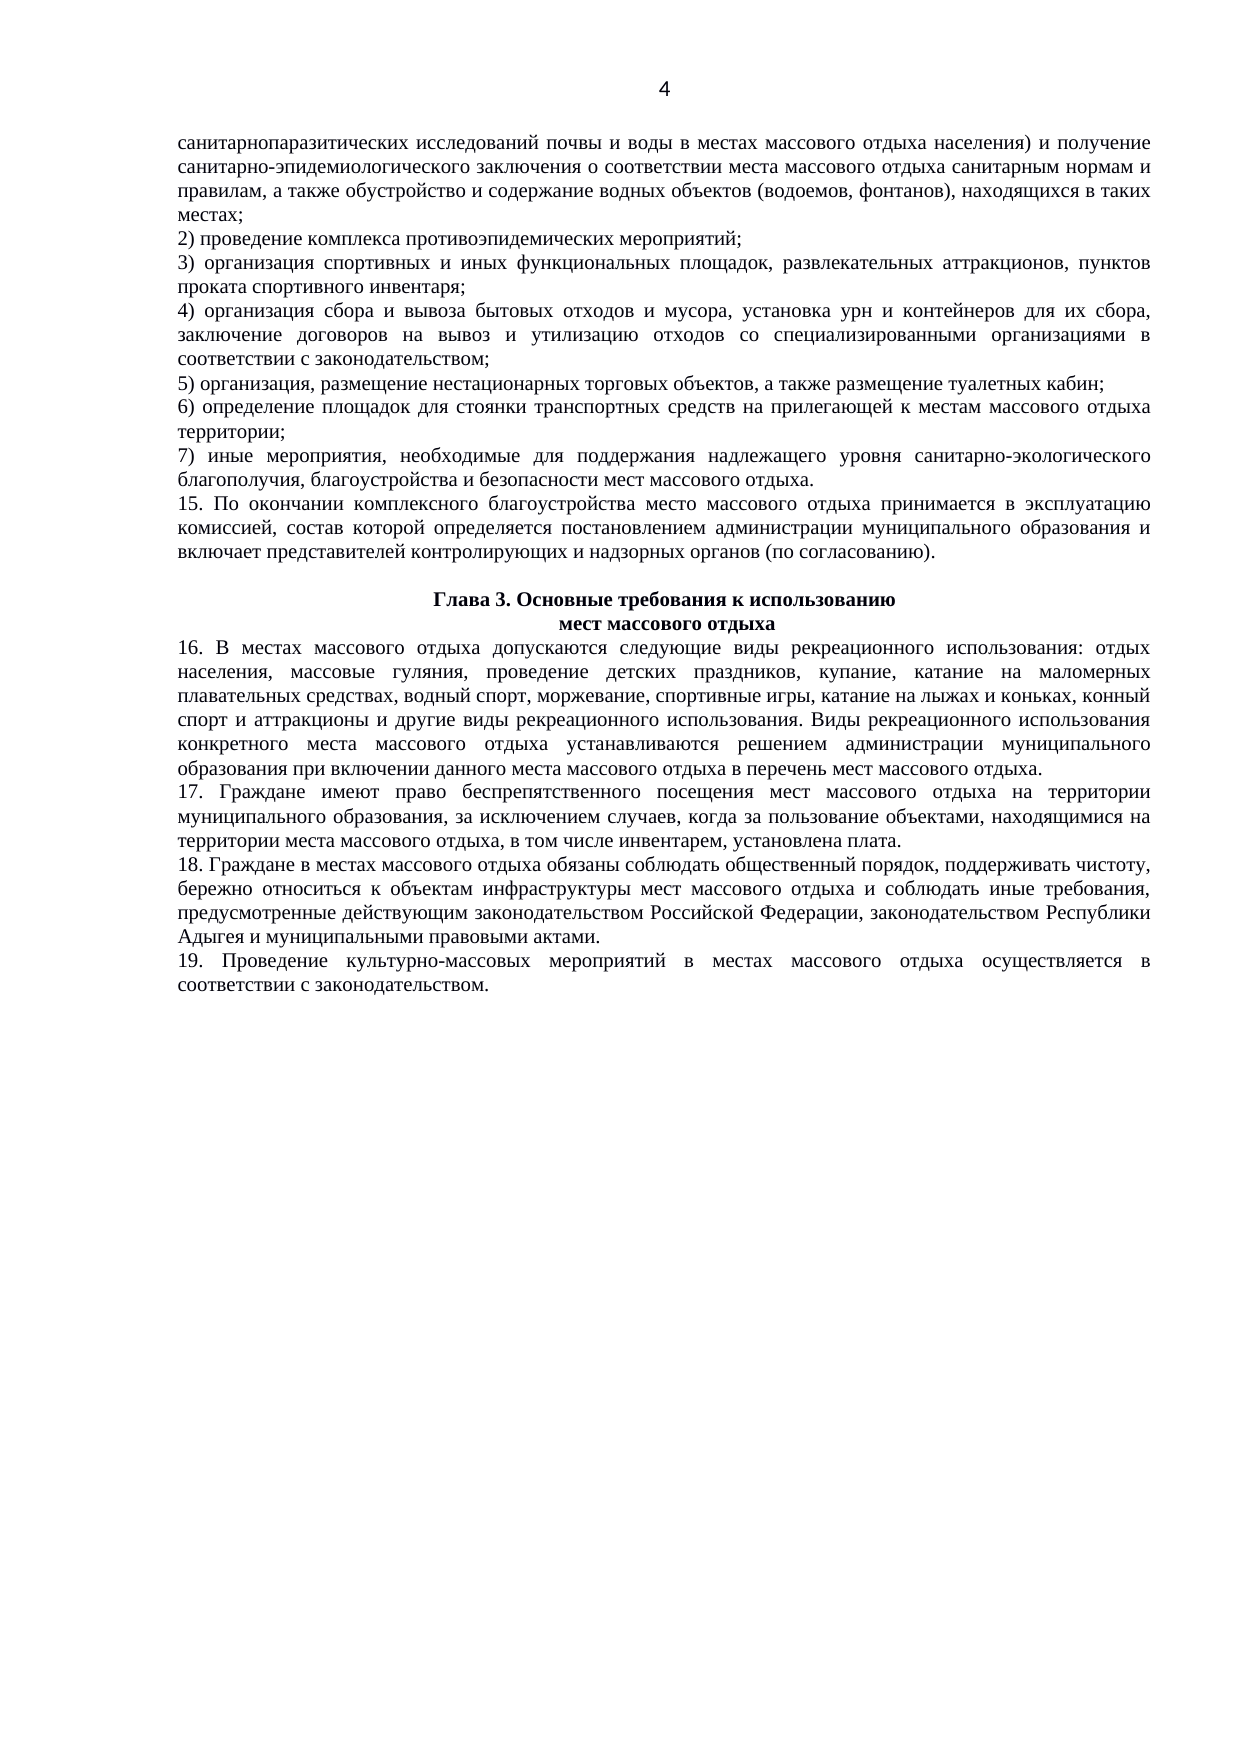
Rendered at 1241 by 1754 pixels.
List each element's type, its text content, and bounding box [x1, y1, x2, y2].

text 7) иные мероприятия, необходимые для поддержания надлежащего уровня санитарно-экологического благополучия, благоустройства и безопасности мест массового отдыха. [177, 443, 1152, 491]
text 19. Проведение культурно-массовых мероприятий в местах массового отдыха осуществляется в соответствии с законодательством. [177, 948, 1152, 996]
text 4) организация сбора и вывоза бытовых отходов и мусора, установка урн и контейнеров для их сбора, заключение договоров на вывоз и утилизацию отходов со специализированными организациями в соответствии с законодательством; [177, 298, 1152, 370]
text 15. По окончании комплексного благоустройства место массового отдыха принимается в эксплуатацию комиссией, состав которой определяется постановлением администрации муниципального образования и включает представителей контролирующих и надзорных органов (по согласованию). [177, 491, 1152, 563]
text Глава 3. Основные требования к использованию [177, 587, 1152, 611]
text мест массового отдыха [177, 611, 1152, 635]
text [177, 130, 1152, 226]
text 3) организация спортивных и иных функциональных площадок, развлекательных аттракционов, пунктов проката спортивного инвентаря; [177, 250, 1152, 298]
text 2) проведение комплекса противоэпидемических мероприятий; [177, 226, 1152, 250]
text 5) организация, размещение нестационарных торговых объектов, а также размещение туалетных кабин; [177, 370, 1152, 394]
text 17. Граждане имеют право беспрепятственного посещения мест массового отдыха на территории муниципального образования, за исключением случаев, когда за пользование объектами, находящимися на территории места массового отдыха, в том числе инвентарем, установлена плата. [177, 779, 1152, 852]
text 18. Граждане в местах массового отдыха обязаны соблюдать общественный порядок, поддерживать чистоту, бережно относиться к объектам инфраструктуры мест массового отдыха и соблюдать иные требования, предусмотренные действующим законодательством Российской Федерации, законодательством Республики Адыгея и муниципальными правовыми актами. [177, 852, 1152, 948]
text 6) определение площадок для стоянки транспортных средств на прилегающей к местам массового отдыха территории; [177, 394, 1152, 443]
text 16. В местах массового отдыха допускаются следующие виды рекреационного использования: отдых населения, массовые гуляния, проведение детских праздников, купание, катание на маломерных плавательных средствах, водный спорт, моржевание, спортивные игры, катание на лыжах и коньках, конный спорт и аттракционы и другие виды рекреационного использования. Виды рекреационного использования конкретного места массового отдыха устанавливаются решением администрации муниципального образования при включении данного места массового отдыха в перечень мест массового отдыха. [177, 635, 1152, 779]
